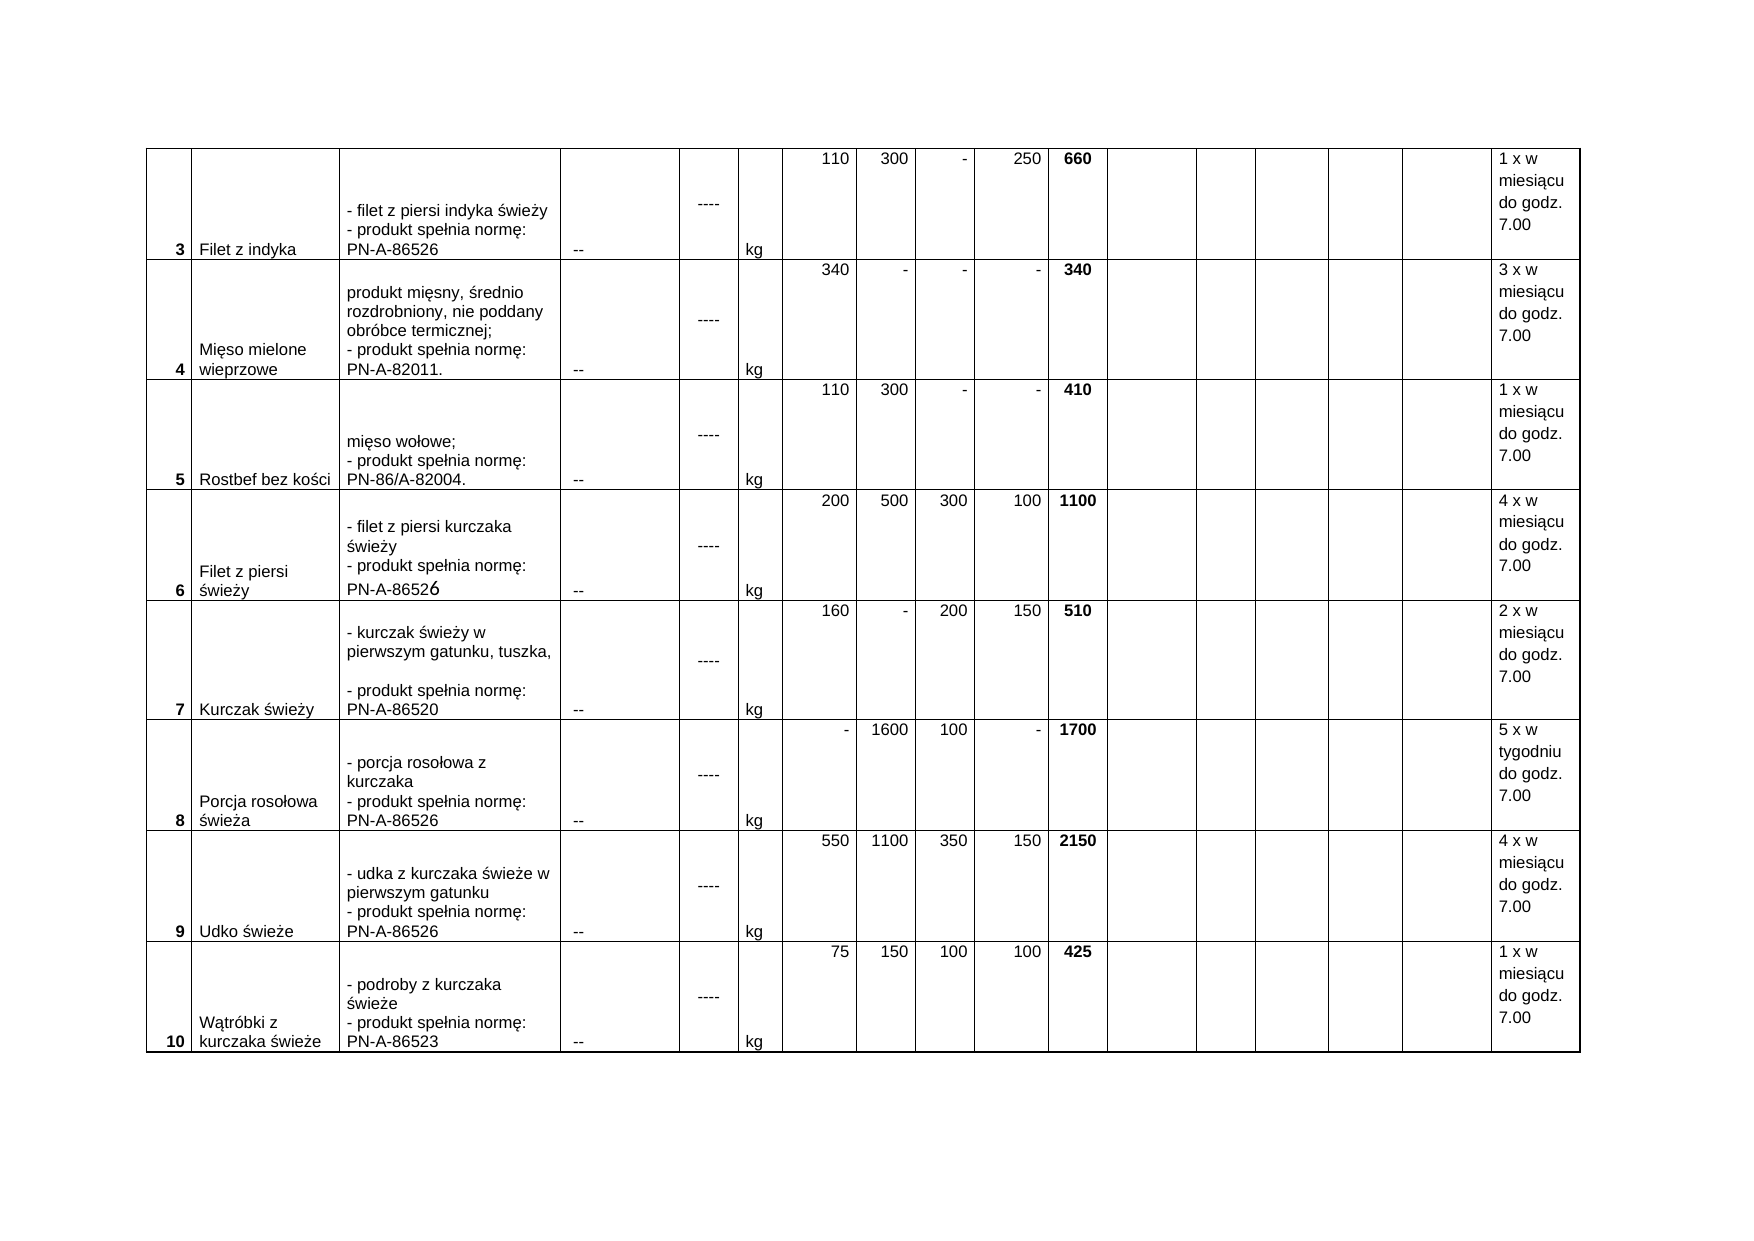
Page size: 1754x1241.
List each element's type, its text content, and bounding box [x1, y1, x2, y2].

table_cell [1329, 720, 1402, 830]
table_cell [1108, 831, 1196, 941]
table_cell 8 [147, 720, 191, 830]
table_cell 6 [147, 490, 191, 600]
table_cell [1256, 380, 1328, 489]
table_cell - [975, 380, 1048, 489]
table_cell Udko świeże [192, 831, 339, 941]
table_cell [1256, 260, 1328, 378]
table_cell [1329, 380, 1402, 489]
table_cell kg [739, 720, 782, 830]
table_cell [1403, 831, 1491, 941]
table_cell ---- [680, 720, 738, 830]
table_cell [1403, 260, 1491, 378]
table_cell [1197, 149, 1255, 258]
table_cell [1403, 942, 1491, 1051]
table_cell [1108, 149, 1196, 258]
table_cell 1 x w miesiącu do godz. 7.00 [1492, 380, 1579, 489]
table_cell [1403, 380, 1491, 489]
table_cell kg [739, 380, 782, 489]
table_cell 110 [783, 149, 856, 258]
table_cell 150 [975, 601, 1048, 719]
table_cell - [975, 260, 1048, 378]
table_cell - kurczak świeży w pierwszym gatunku, tuszka, - produkt spełnia normę: PN-A-86520 [340, 601, 560, 719]
table_cell 9 [147, 831, 191, 941]
table_cell - porcja rosołowa z kurczaka - produkt spełnia normę: PN-A-86526 [340, 720, 560, 830]
table_cell 1 x w miesiącu do godz. 7.00 [1492, 149, 1579, 258]
table_cell 300 [857, 380, 915, 489]
table_cell - [857, 260, 915, 378]
table_cell [1197, 601, 1255, 719]
table_cell 1600 [857, 720, 915, 830]
table_cell kg [739, 260, 782, 378]
table_cell 100 [975, 942, 1048, 1051]
table_cell [1197, 720, 1255, 830]
table_cell 1 x w miesiącu do godz. 7.00 [1492, 942, 1579, 1051]
table_cell [1329, 490, 1402, 600]
table_cell [1108, 380, 1196, 489]
table_cell -- [561, 149, 679, 258]
table_cell [1329, 942, 1402, 1051]
table_cell [1108, 601, 1196, 719]
table_cell 2 x w miesiącu do godz. 7.00 [1492, 601, 1579, 719]
table_cell [1108, 720, 1196, 830]
table_cell - filet z piersi kurczaka świeży - produkt spełnia normę: PN-A-86526 [340, 490, 560, 600]
table_cell 300 [857, 149, 915, 258]
table_cell -- [561, 380, 679, 489]
table_cell ---- [680, 831, 738, 941]
table_cell [1256, 490, 1328, 600]
table_cell 340 [783, 260, 856, 378]
table_cell [1197, 942, 1255, 1051]
table_cell [1108, 942, 1196, 1051]
table_cell Rostbef bez kości [192, 380, 339, 489]
table_cell 550 [783, 831, 856, 941]
table_cell 100 [916, 942, 974, 1051]
table_cell - [916, 380, 974, 489]
table_cell [1197, 380, 1255, 489]
table_cell ---- [680, 260, 738, 378]
table_cell 3 [147, 149, 191, 258]
table_cell 300 [916, 490, 974, 600]
table_cell ---- [680, 149, 738, 258]
table_cell - udka z kurczaka świeże w pierwszym gatunku - produkt spełnia normę: PN-A-86526 [340, 831, 560, 941]
table_cell 500 [857, 490, 915, 600]
table_cell 110 [783, 380, 856, 489]
table_cell ---- [680, 490, 738, 600]
table_cell - [975, 720, 1048, 830]
table_cell 3 x w miesiącu do godz. 7.00 [1492, 260, 1579, 378]
table_cell 1700 [1049, 720, 1107, 830]
table_cell - [857, 601, 915, 719]
table_cell 100 [916, 720, 974, 830]
table_cell [1403, 601, 1491, 719]
table_cell 150 [975, 831, 1048, 941]
table_cell 7 [147, 601, 191, 719]
table_cell -- [561, 490, 679, 600]
table_cell kg [739, 942, 782, 1051]
table_cell 4 x w miesiącu do godz. 7.00 [1492, 490, 1579, 600]
table_cell 10 [147, 942, 191, 1051]
table_cell [1108, 490, 1196, 600]
table_cell [1108, 260, 1196, 378]
table_cell 2150 [1049, 831, 1107, 941]
table_cell [1256, 942, 1328, 1051]
table_cell 425 [1049, 942, 1107, 1051]
table_cell 250 [975, 149, 1048, 258]
table_cell 160 [783, 601, 856, 719]
table_cell [1329, 149, 1402, 258]
table_cell -- [561, 831, 679, 941]
table_cell ---- [680, 380, 738, 489]
table_cell 410 [1049, 380, 1107, 489]
table_cell 4 [147, 260, 191, 378]
table_cell ---- [680, 601, 738, 719]
table_cell Wątróbki z kurczaka świeże [192, 942, 339, 1051]
table_cell 350 [916, 831, 974, 941]
table_cell 100 [975, 490, 1048, 600]
table_cell 4 x w miesiącu do godz. 7.00 [1492, 831, 1579, 941]
table_cell 200 [783, 490, 856, 600]
table_cell kg [739, 490, 782, 600]
table_cell Mięso mielone wieprzowe [192, 260, 339, 378]
table_cell Filet z piersi świeży [192, 490, 339, 600]
table_cell -- [561, 260, 679, 378]
table_cell mięso wołowe; - produkt spełnia normę: PN-86/A-82004. [340, 380, 560, 489]
table_cell Porcja rosołowa świeża [192, 720, 339, 830]
table_cell produkt mięsny, średnio rozdrobniony, nie poddany obróbce termicznej; - produkt spełnia normę: PN-A-82011. [340, 260, 560, 378]
table_cell 150 [857, 942, 915, 1051]
table_cell - podroby z kurczaka świeże - produkt spełnia normę: PN-A-86523 [340, 942, 560, 1051]
table_cell - [916, 149, 974, 258]
table_cell 510 [1049, 601, 1107, 719]
table_cell [1403, 490, 1491, 600]
table_cell - [783, 720, 856, 830]
table_cell [1256, 720, 1328, 830]
table_cell -- [561, 601, 679, 719]
table_cell [1197, 490, 1255, 600]
table_cell -- [561, 720, 679, 830]
table_cell [1256, 831, 1328, 941]
table_cell [1329, 831, 1402, 941]
table_cell ---- [680, 942, 738, 1051]
table_cell - [916, 260, 974, 378]
table_cell 5 x w tygodniu do godz. 7.00 [1492, 720, 1579, 830]
table_cell -- [561, 942, 679, 1051]
table_cell kg [739, 149, 782, 258]
table_cell kg [739, 601, 782, 719]
table_cell 5 [147, 380, 191, 489]
table_cell [1197, 831, 1255, 941]
table_cell 200 [916, 601, 974, 719]
table_cell [1403, 149, 1491, 258]
table_cell 75 [783, 942, 856, 1051]
table_cell [1329, 260, 1402, 378]
table_cell [1256, 149, 1328, 258]
table_cell 660 [1049, 149, 1107, 258]
table_cell [1256, 601, 1328, 719]
table_cell Filet z indyka [192, 149, 339, 258]
table_cell [1403, 720, 1491, 830]
table_cell 1100 [857, 831, 915, 941]
table_cell - filet z piersi indyka świeży - produkt spełnia normę: PN-A-86526 [340, 149, 560, 258]
table_cell [1197, 260, 1255, 378]
table_cell Kurczak świeży [192, 601, 339, 719]
table_cell 340 [1049, 260, 1107, 378]
table_cell 1100 [1049, 490, 1107, 600]
table_cell [1329, 601, 1402, 719]
table_cell kg [739, 831, 782, 941]
